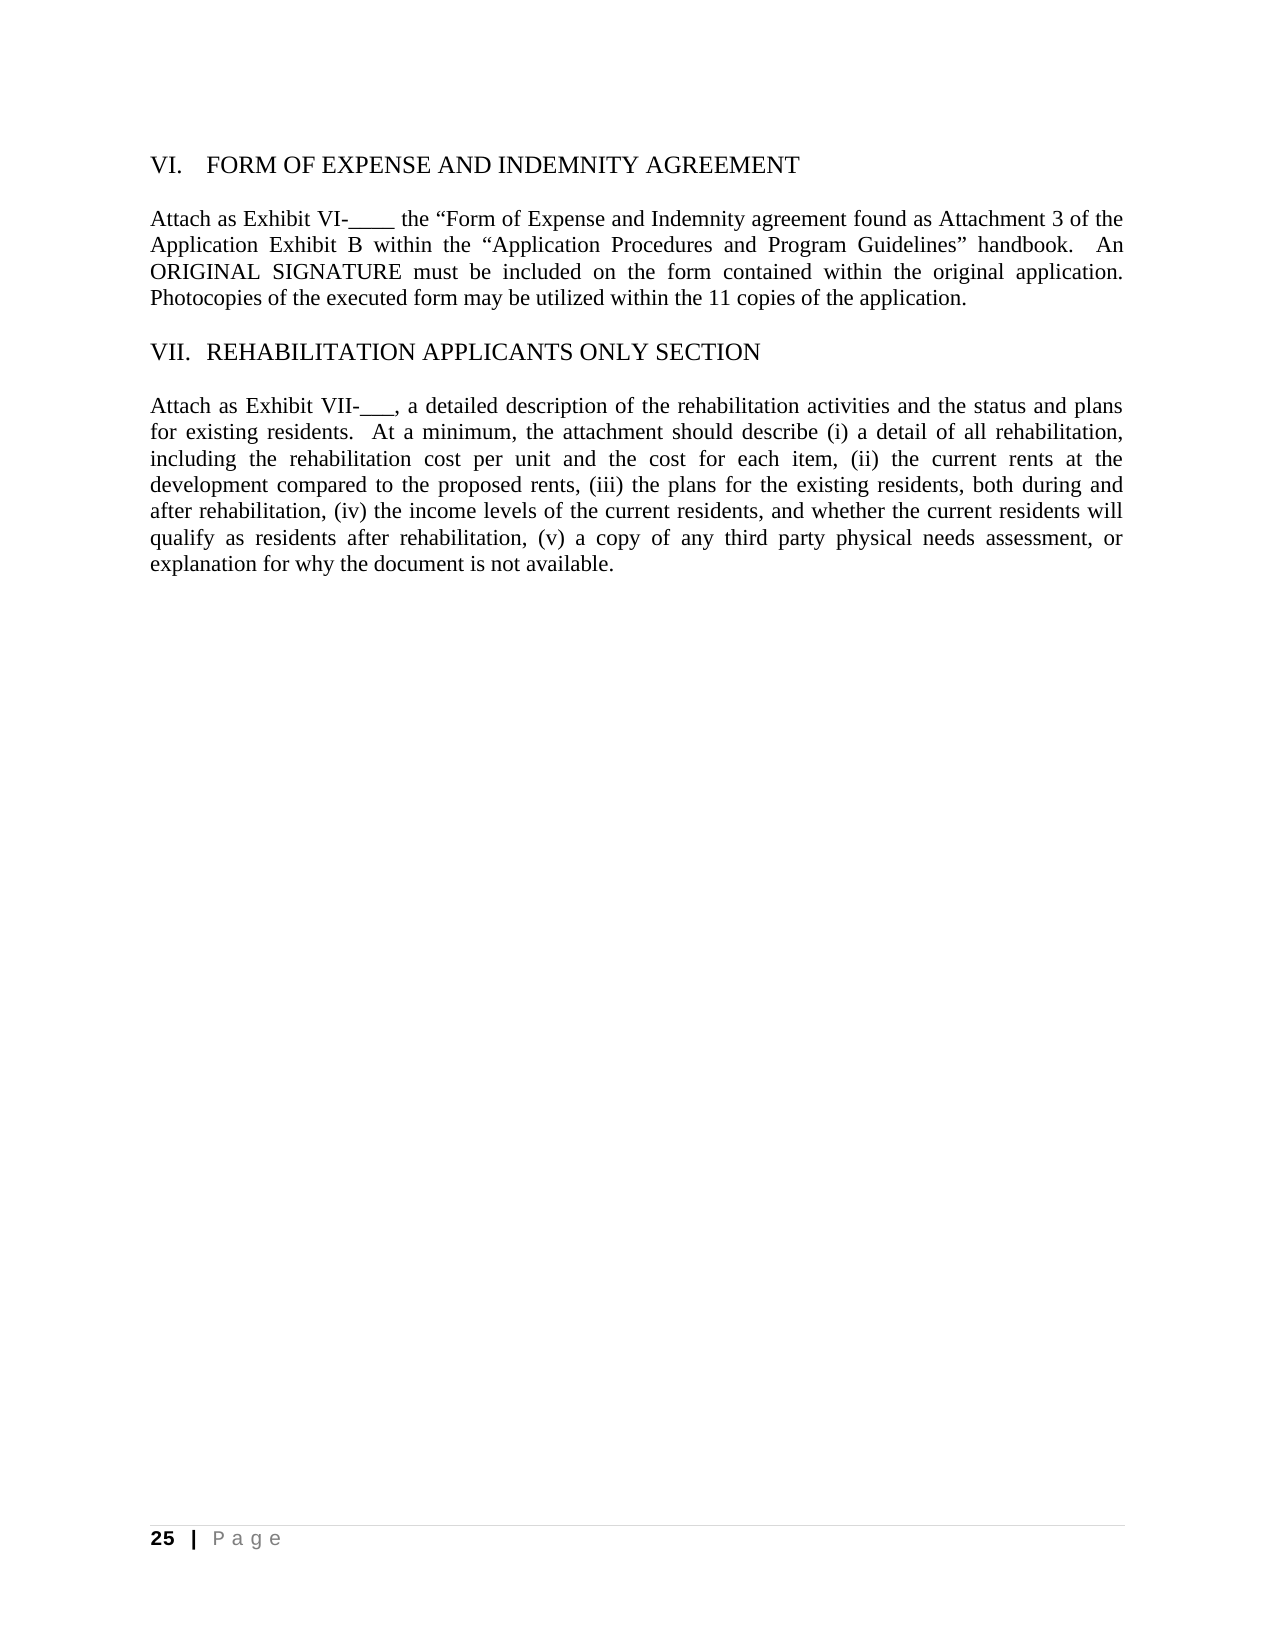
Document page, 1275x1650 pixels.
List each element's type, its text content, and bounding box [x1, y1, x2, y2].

text Attach as Exhibit VI-____ the “Form of Expense and Indemnity agreement found as Attachment 3 of the Application Exhibit B within the “Application Procedures and Program Guidelines” handbook. An ORIGINAL SIGNATURE must be included on the form contained within the original application. Photocopies of the executed form may be utilized within the 11 copies of the application. [150, 205, 1125, 311]
subtitle VII. REHABILITATION APPLICANTS ONLY SECTION [150, 337, 1125, 366]
text Attach as Exhibit VII-___, a detailed description of the rehabilitation activities and the status and plans for existing residents. At a minimum, the attachment should describe (i) a detail of all rehabilitation, including the rehabilitation cost per unit and the cost for each item, (ii) the current rents at the development compared to the proposed rents, (iii) the plans for the existing residents, both during and after rehabilitation, (iv) the income levels of the current residents, and whether the current residents will qualify as residents after rehabilitation, (v) a copy of any third party physical needs assessment, or explanation for why the document is not available. [150, 392, 1125, 576]
subtitle VI. FORM OF EXPENSE AND INDEMNITY AGREEMENT [150, 150, 1125, 179]
